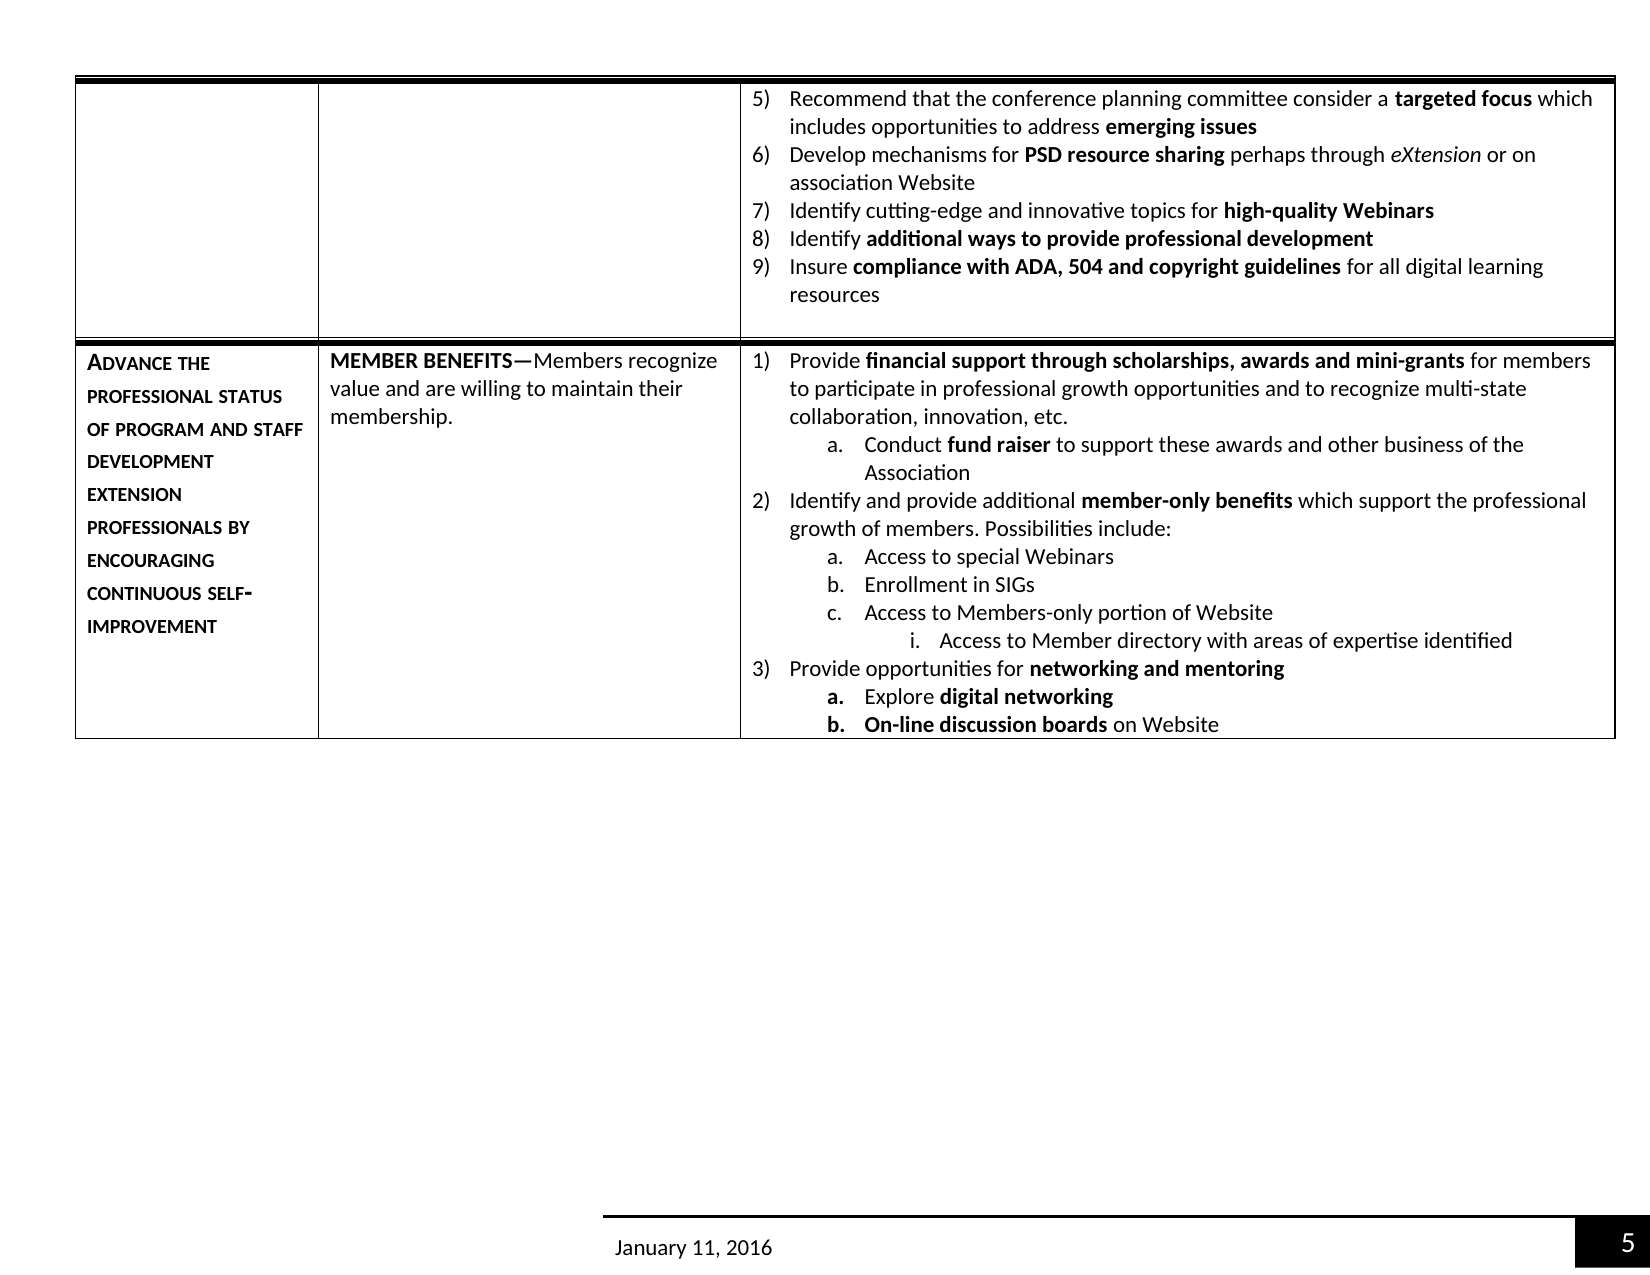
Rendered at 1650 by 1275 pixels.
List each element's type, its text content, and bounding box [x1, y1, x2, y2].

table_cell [741, 84, 1614, 337]
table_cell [319, 84, 740, 337]
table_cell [76, 84, 318, 337]
table_cell Advance the professional status of program and staff development extension professionals by encouraging continuous self‐improvement [76, 346, 318, 738]
table_cell MEMBER BENEFITS—Members recognize value and are willing to maintain their membership. [319, 346, 740, 738]
table_cell Provide financial support through scholarships, awards and mini-grants for members to participate in professional growth opportunities and to recognize multi-state collaboration, innovation, etc. Conduct fund raiser to support these awards and other business of the Association Identify and provide additional member-only benefits which support the professional growth of members. Possibilities include: Access to special Webinars Enrollment in SIGs Access to Members-only portion of Website Access to Member directory with areas of expertise identified Provide opportunities for networking and mentoring Explore digital networking On-line discussion boards on Website [741, 346, 1614, 738]
